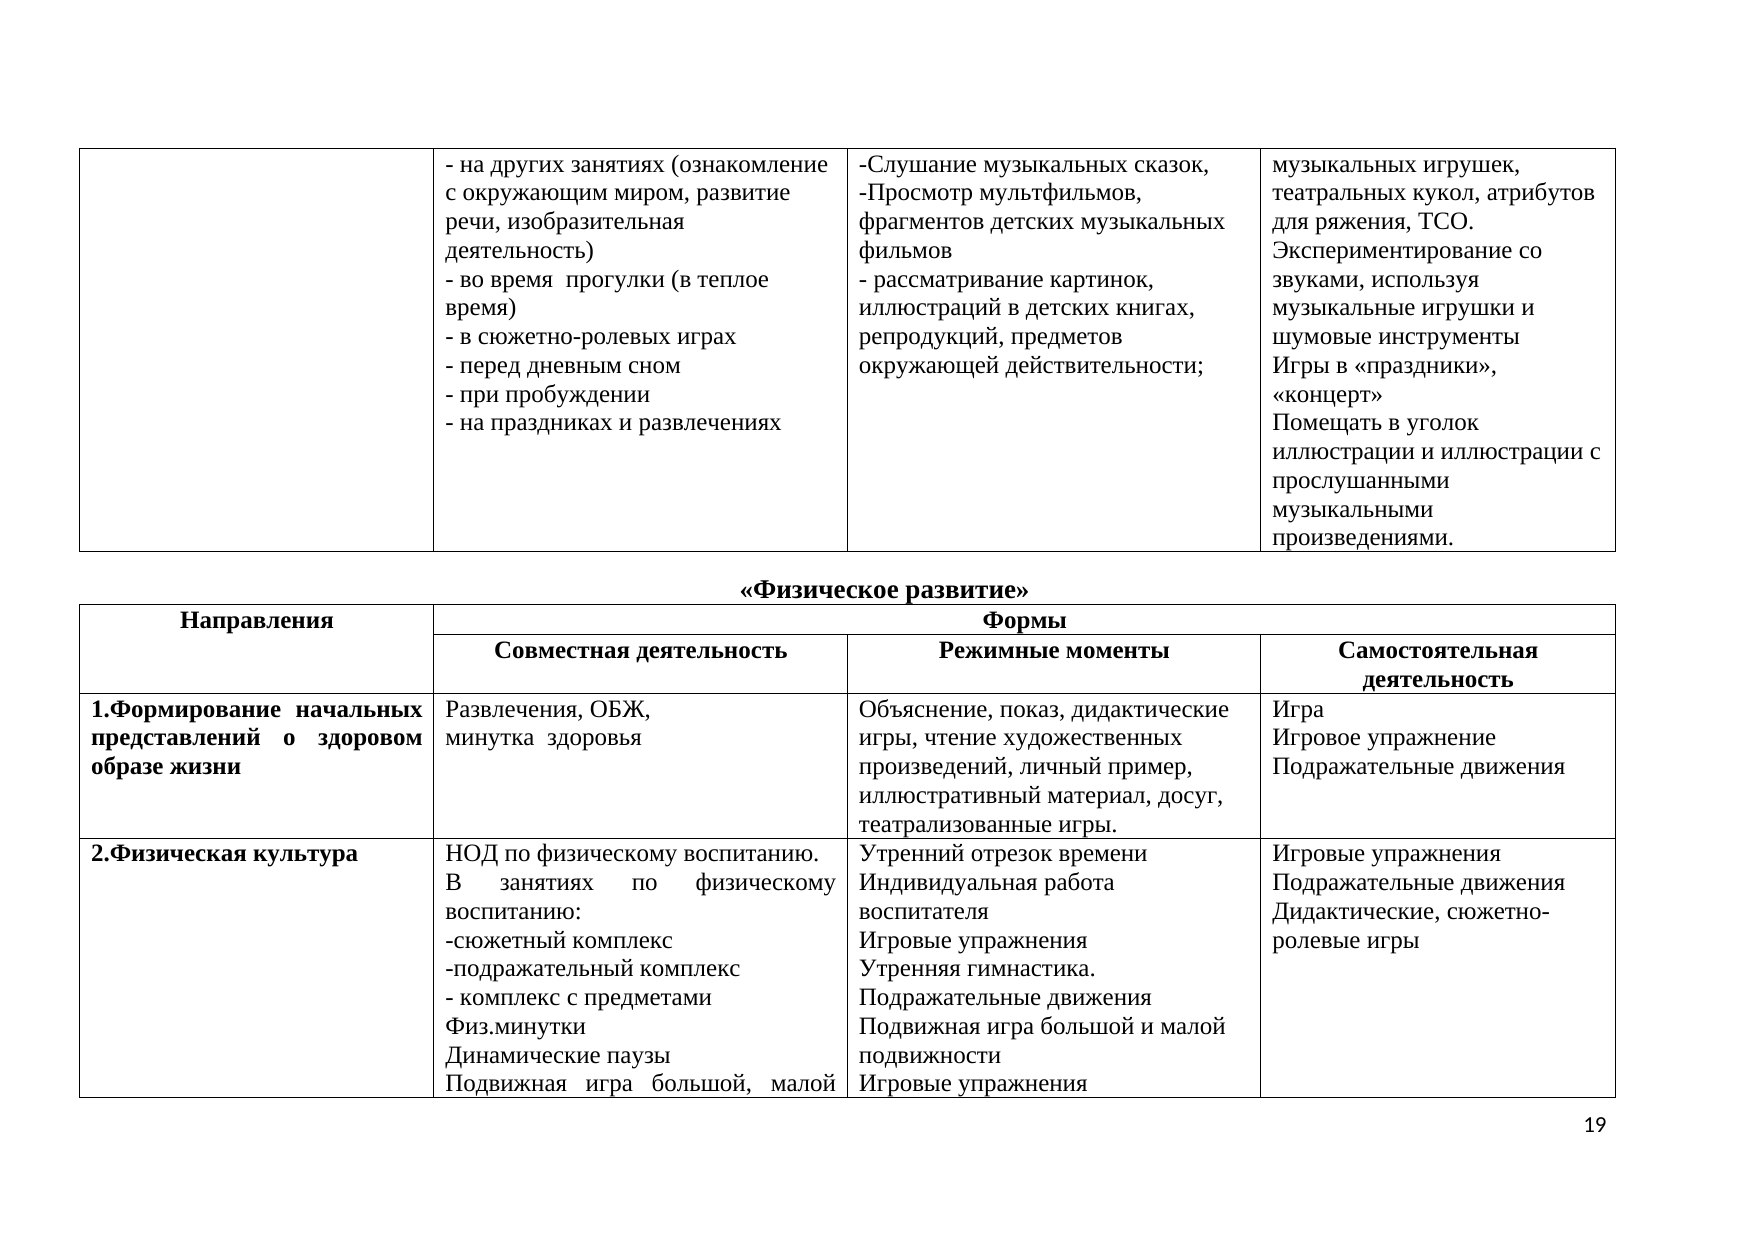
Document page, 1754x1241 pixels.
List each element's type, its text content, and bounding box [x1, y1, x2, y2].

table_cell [434, 149, 847, 551]
table_cell Игра Игровое упражнение Подражательные движения [1261, 694, 1615, 837]
table_cell 1.Формирование начальных представлений о здоровом образе жизни [80, 694, 433, 837]
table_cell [1261, 149, 1615, 551]
table_cell Совместная деятельность [434, 635, 847, 693]
subtitle «Физическое развитие» [89, 573, 1606, 604]
table_cell Самостоятельная деятельность [1261, 635, 1615, 693]
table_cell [80, 149, 433, 551]
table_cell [434, 839, 847, 1097]
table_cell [848, 149, 1260, 551]
table_cell Развлечения, ОБЖ, минутка здоровья [434, 694, 847, 837]
table_header Формы [434, 605, 1615, 634]
table_cell Объяснение, показ, дидактические игры, чтение художественных произведений, личный пример, иллюстративный материал, досуг, театрализованные игры. [848, 694, 1260, 837]
table_cell Режимные моменты [848, 635, 1260, 693]
table_header Направления [80, 605, 433, 693]
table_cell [1261, 839, 1615, 1097]
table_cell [80, 839, 433, 1097]
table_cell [848, 839, 1260, 1097]
